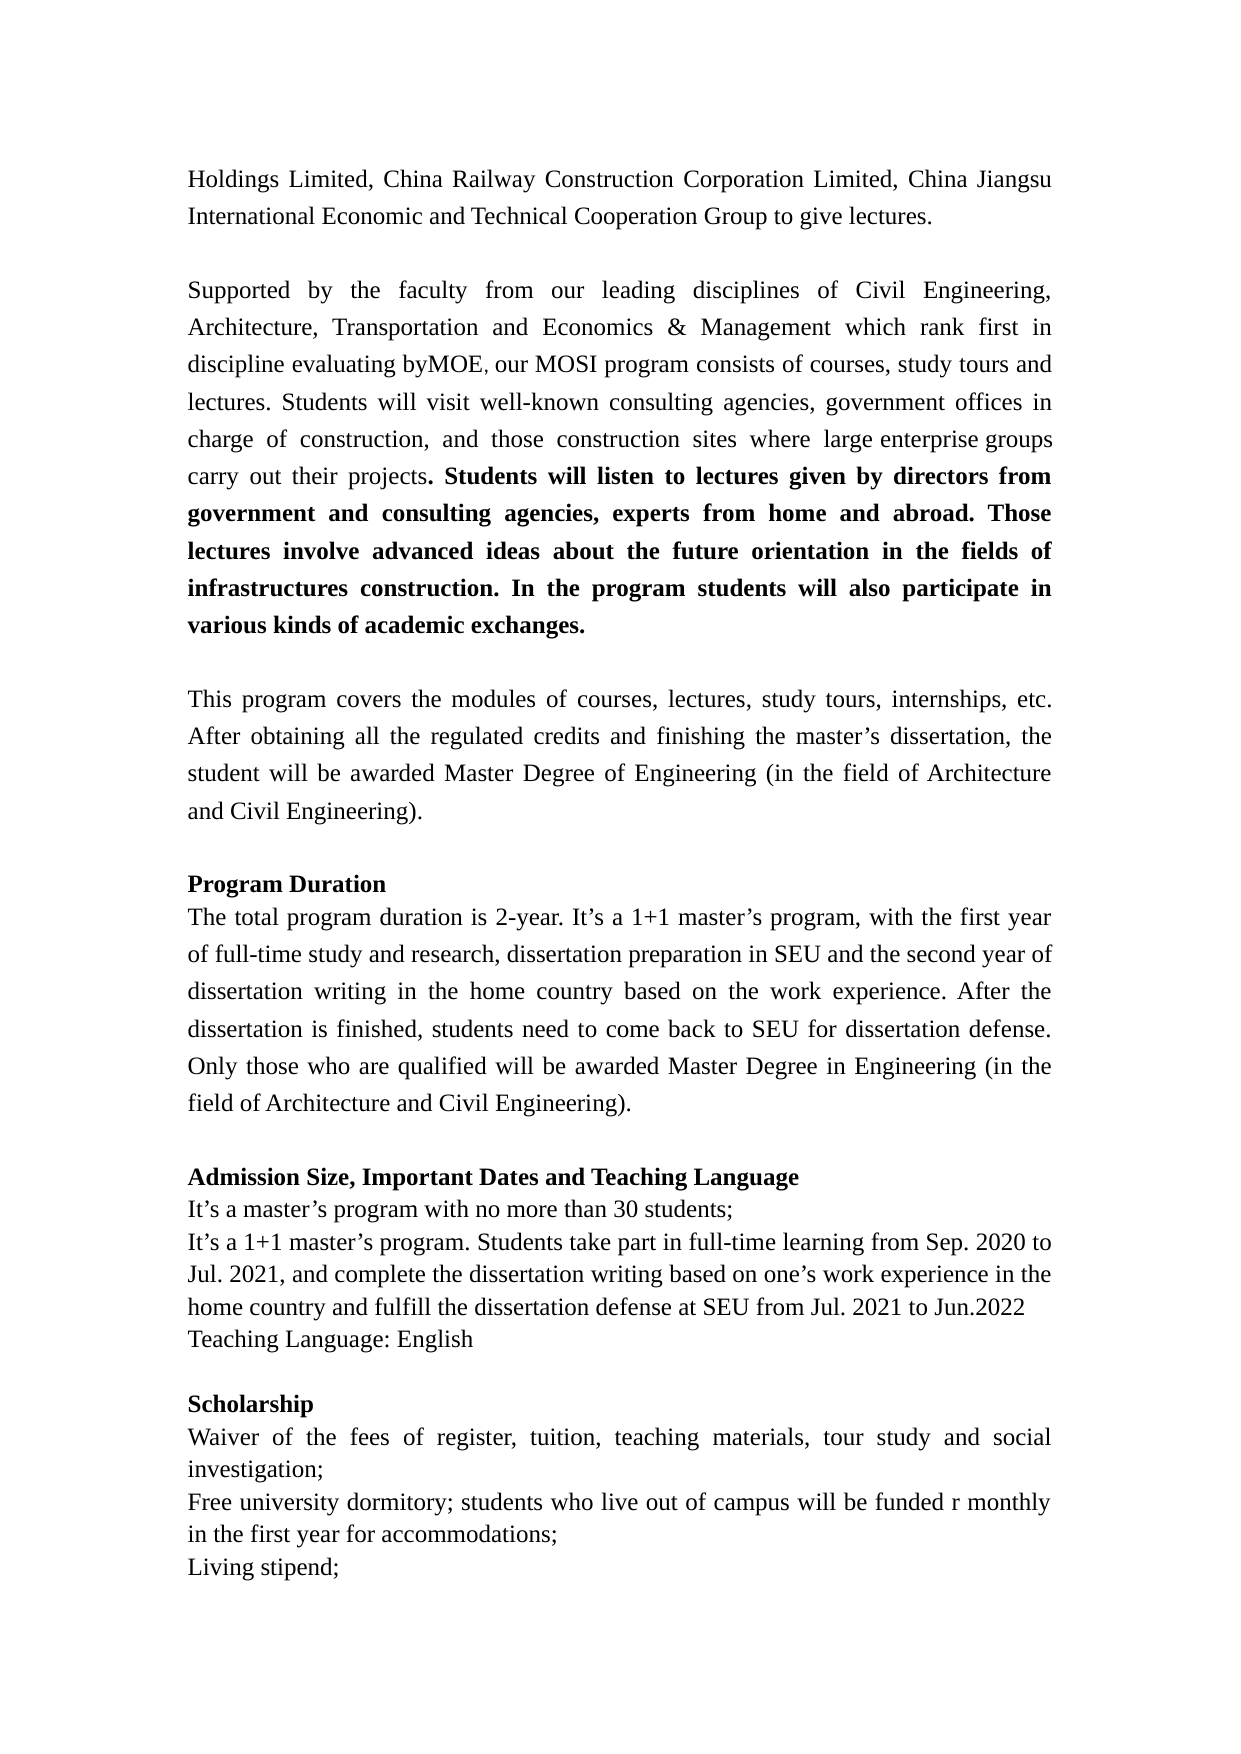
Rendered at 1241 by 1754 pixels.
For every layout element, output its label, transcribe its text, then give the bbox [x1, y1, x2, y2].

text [187, 162, 1053, 232]
text Supported by the faculty from our leading disciplines of Civil Engineering, Architecture, Transportation and Economics & Management which rank first in discipline evaluating byMOE, our MOSI program consists of courses, study tours and lectures. Students will visit well-known consulting agencies, government offices in charge of construction, and those construction sites where large enterprise groups carry out their projects. Students will listen to lectures given by directors from government and consulting agencies, experts from home and abroad. Those lectures involve advanced ideas about the future orientation in the fields of infrastructures construction. In the program students will also participate in various kinds of academic exchanges. [187, 273, 1053, 641]
text This program covers the modules of courses, lectures, study tours, internships, etc. After obtaining all the regulated credits and finishing the master’s dissertation, the student will be awarded Master Degree of Engineering (in the field of Architecture and Civil Engineering). [187, 682, 1053, 826]
text The total program duration is 2-year. It’s a 1+1 master’s program, with the first year of full-time study and research, dissertation preparation in SEU and the second year of dissertation writing in the home country based on the work experience. After the dissertation is finished, students need to come back to SEU for dissertation defense. Only those who are qualified will be awarded Master Degree in Engineering (in the field of Architecture and Civil Engineering). [187, 900, 1053, 1119]
